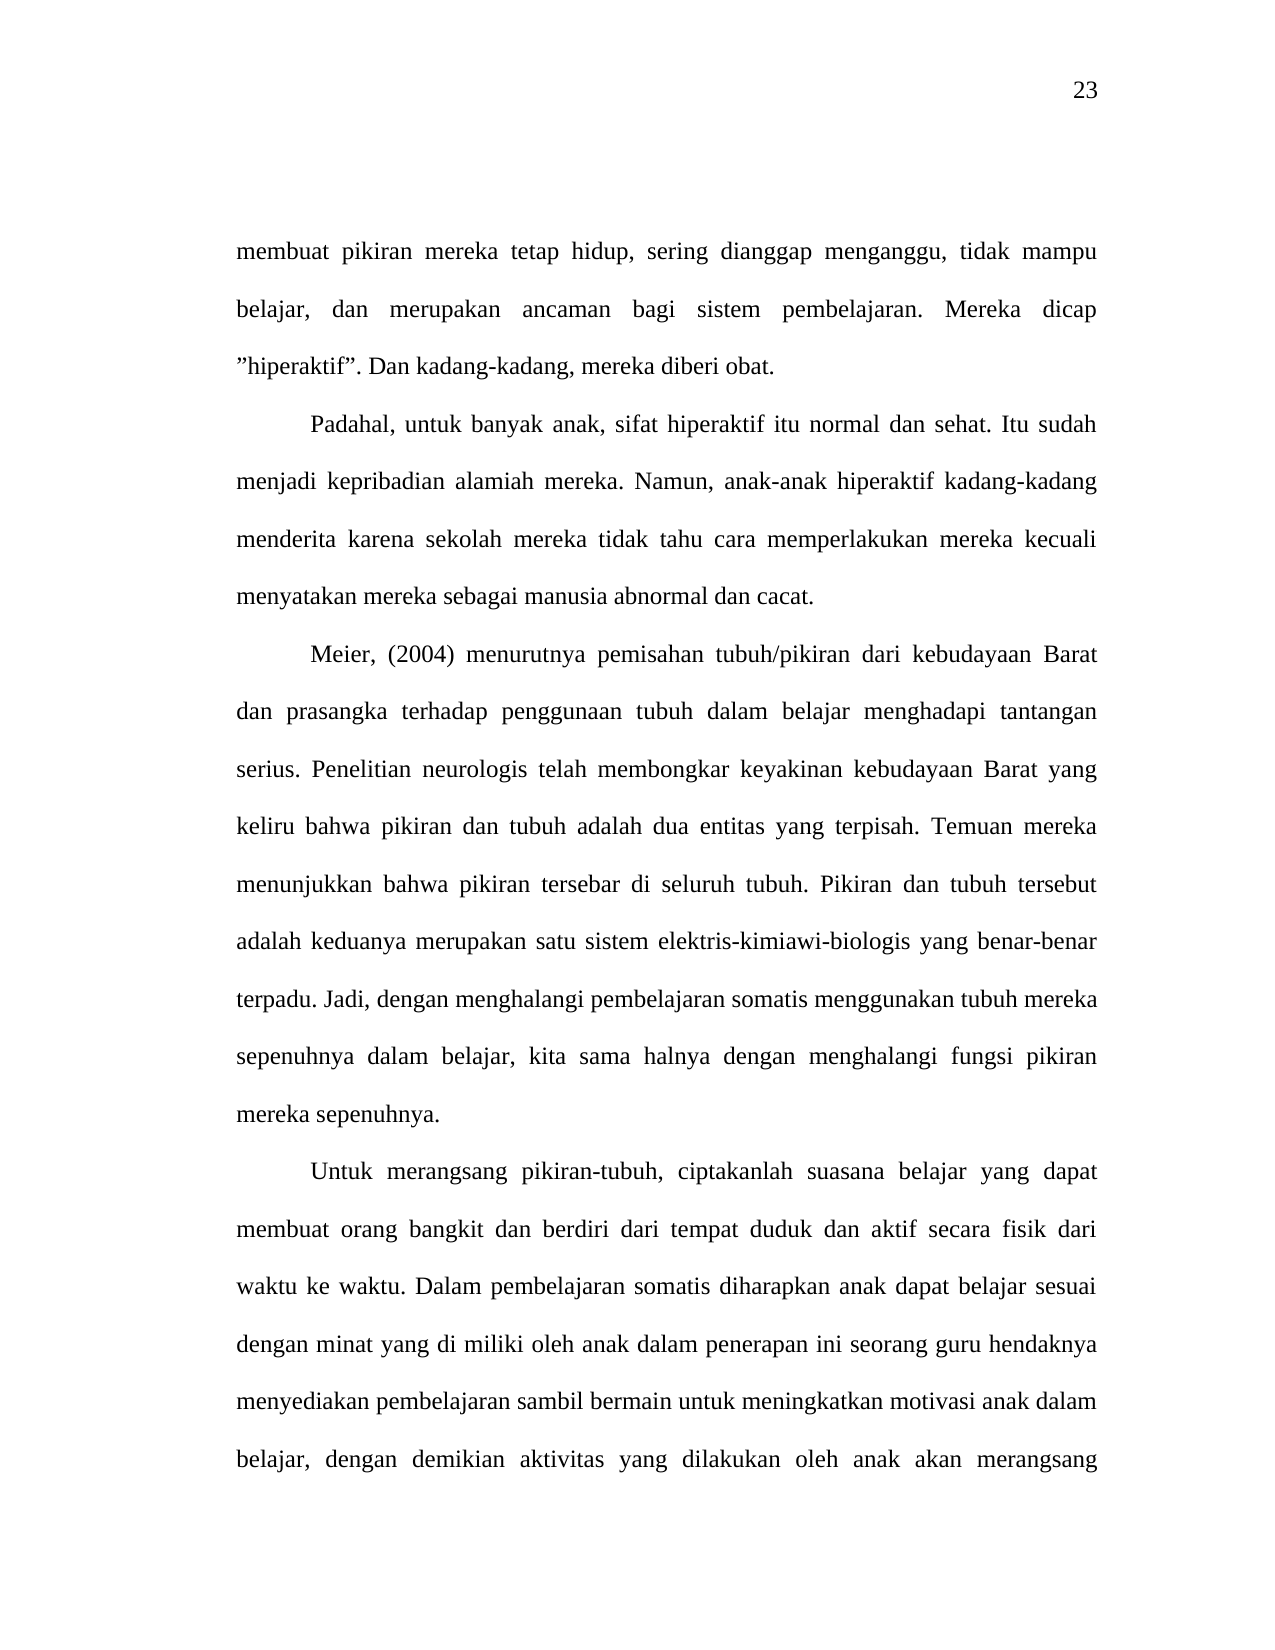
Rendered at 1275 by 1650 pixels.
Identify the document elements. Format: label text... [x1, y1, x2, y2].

list Padahal, untuk banyak anak, sifat hiperaktif itu normal dan sehat. Itu sudah menjadi kepribadian alamiah mereka. Namun, anak-anak hiperaktif kadang-kadang menderita karena sekolah mereka tidak tahu cara memperlakukan mereka kecuali menyatakan mereka sebagai manusia abnormal dan cacat. [236, 409, 1098, 610]
list Meier, (2004) menurutnya pemisahan tubuh/pikiran dari kebudayaan Barat dan prasangka terhadap penggunaan tubuh dalam belajar menghadapi tantangan serius. Penelitian neurologis telah membongkar keyakinan kebudayaan Barat yang keliru bahwa pikiran dan tubuh adalah dua entitas yang terpisah. Temuan mereka menunjukkan bahwa pikiran tersebar di seluruh tubuh. Pikiran dan tubuh tersebut adalah keduanya merupakan satu sistem elektris-kimiawi-biologis yang benar-benar terpadu. Jadi, dengan menghalangi pembelajaran somatis menggunakan tubuh mereka sepenuhnya dalam belajar, kita sama halnya dengan menghalangi fungsi pikiran mereka sepenuhnya. [236, 639, 1098, 1127]
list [236, 1156, 1098, 1472]
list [236, 236, 1098, 380]
